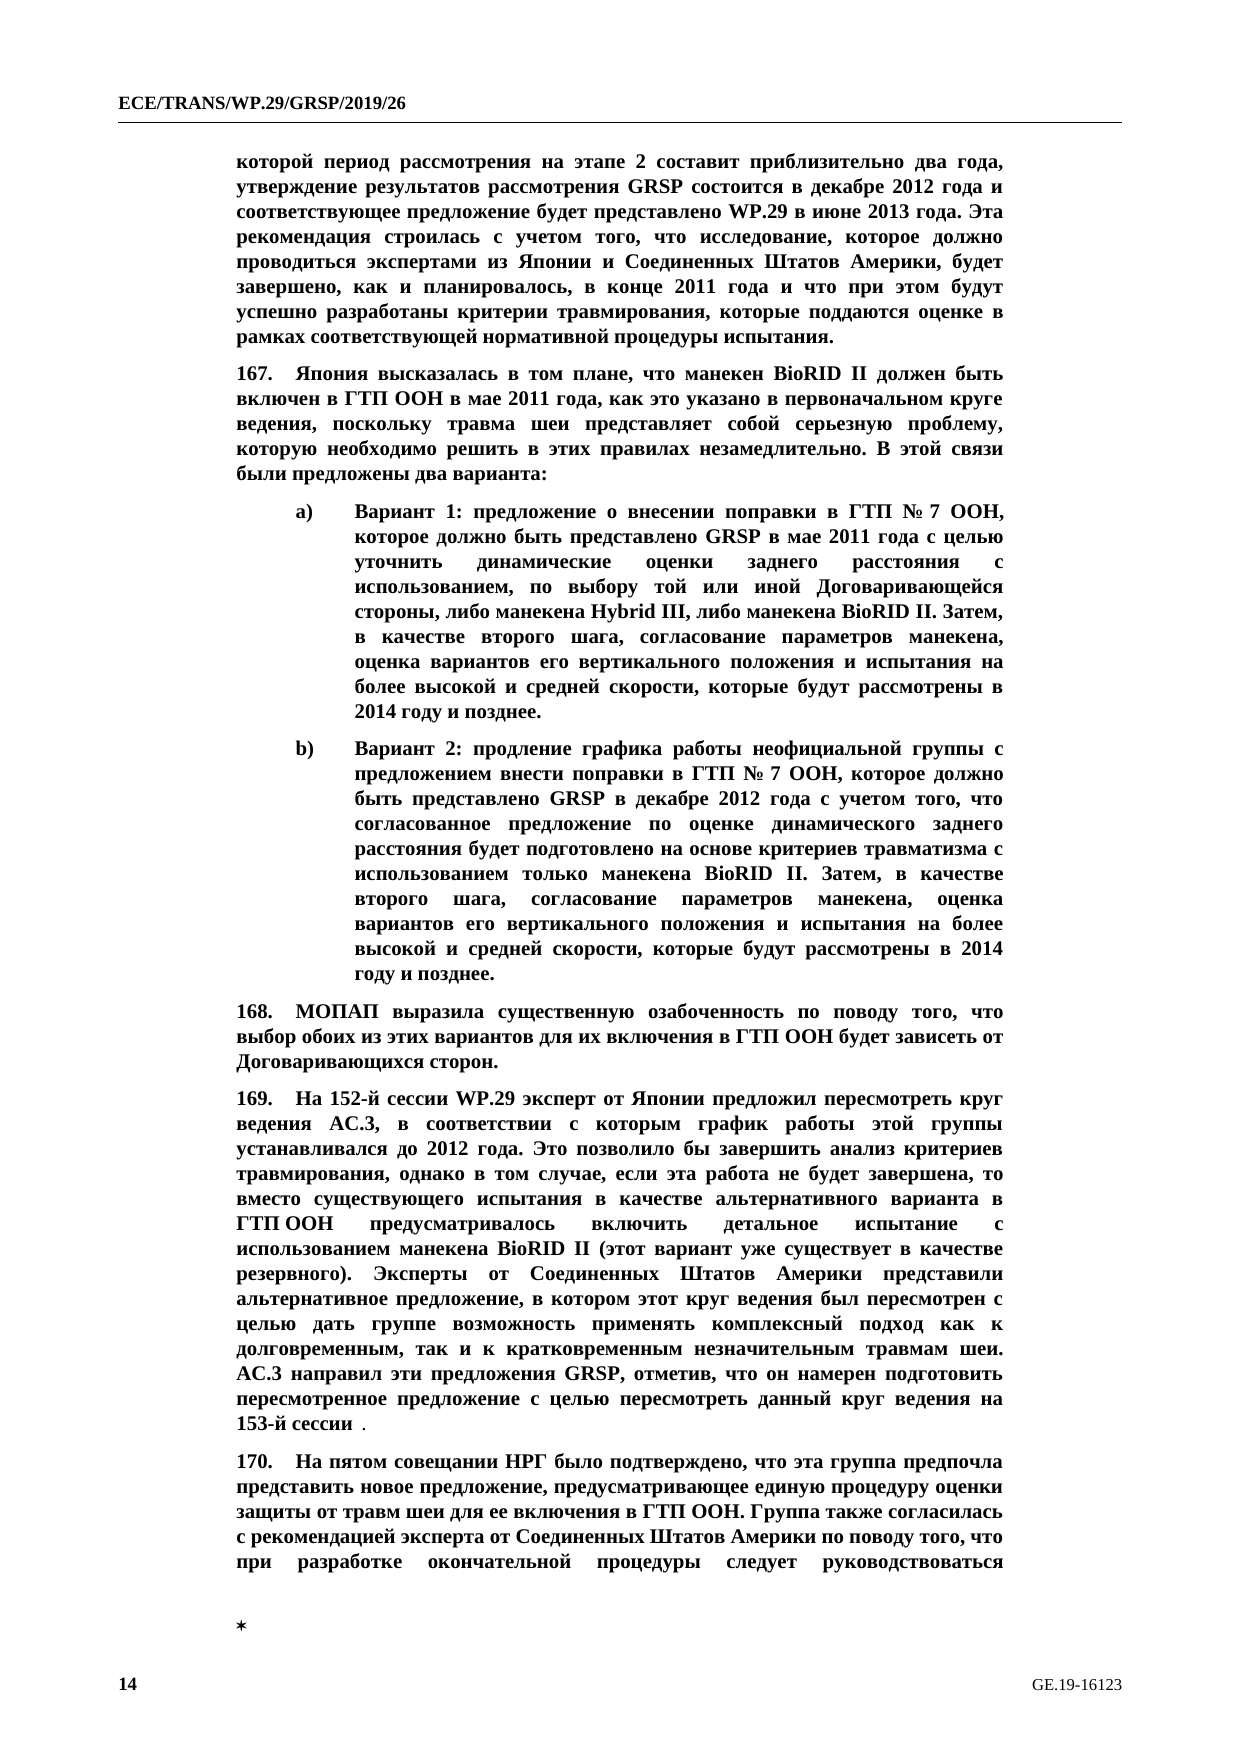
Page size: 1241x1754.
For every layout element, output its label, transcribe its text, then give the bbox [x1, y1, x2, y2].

text 167. Япония высказалась в том плане, что манекен BioRID II должен быть включен в ГТП ООН в мае 2011 года, как это указано в первоначальном круге ведения, поскольку травма шеи представляет собой серьезную проблему, которую необходимо решить в этих правилах незамедлительно. В этой связи были предложены два варианта: [236, 360, 1004, 485]
text b) Вариант 2: продление графика работы неофициальной группы с предложением внести поправки в ГТП № 7 ООН, которое должно быть представлено GRSP в декабре 2012 года с учетом того, что согласованное предложение по оценке динамического заднего расстояния будет подготовлено на основе критериев травматизма с использованием только манекена BioRID II. Затем, в качестве второго шага, согласование параметров манекена, оценка вариантов его вертикального положения и испытания на более высокой и средней скорости, которые будут рассмотрены в 2014 году и позднее. [236, 735, 1004, 985]
text 168. МОПАП выразила существенную озабоченность по поводу того, что выбор обоих из этих вариантов для их включения в ГТП ООН будет зависеть от Договаривающихся сторон. [236, 998, 1004, 1073]
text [236, 1448, 1004, 1573]
text 169. На 152-й сессии WP.29 эксперт от Японии предложил пересмотреть круг ведения АС.3, в соответствии с которым график работы этой группы устанавливался до 2012 года. Это позволило бы завершить анализ критериев травмирования, однако в том случае, если эта работа не будет завершена, то вместо существующего испытания в качестве альтернативного варианта в ГТП ООН предусматривалось включить детальное испытание с использованием манекена BioRID II (этот вариант уже существует в качестве резервного). Эксперты от Соединенных Штатов Америки представили альтернативное предложение, в котором этот круг ведения был пересмотрен с целью дать группе возможность применять комплексный подход как к долговременным, так и к кратковременным незначительным травмам шеи. АС.3 направил эти предложения GRSP, отметив, что он намерен подготовить пересмотренное предложение с целью пересмотреть данный круг ведения на 153-й сессии. [236, 1085, 1004, 1435]
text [236, 148, 1004, 348]
text a) Вариант 1: предложение о внесении поправки в ГТП № 7 ООН, которое должно быть представлено GRSP в мае 2011 года с целью уточнить динамические оценки заднего расстояния с использованием, по выбору той или иной Договаривающейся стороны, либо манекена Hybrid III, либо манекена BioRID II. Затем, в качестве второго шага, согласование параметров манекена, оценка вариантов его вертикального положения и испытания на более высокой и средней скорости, которые будут рассмотрены в 2014 году и позднее. [236, 498, 1004, 723]
